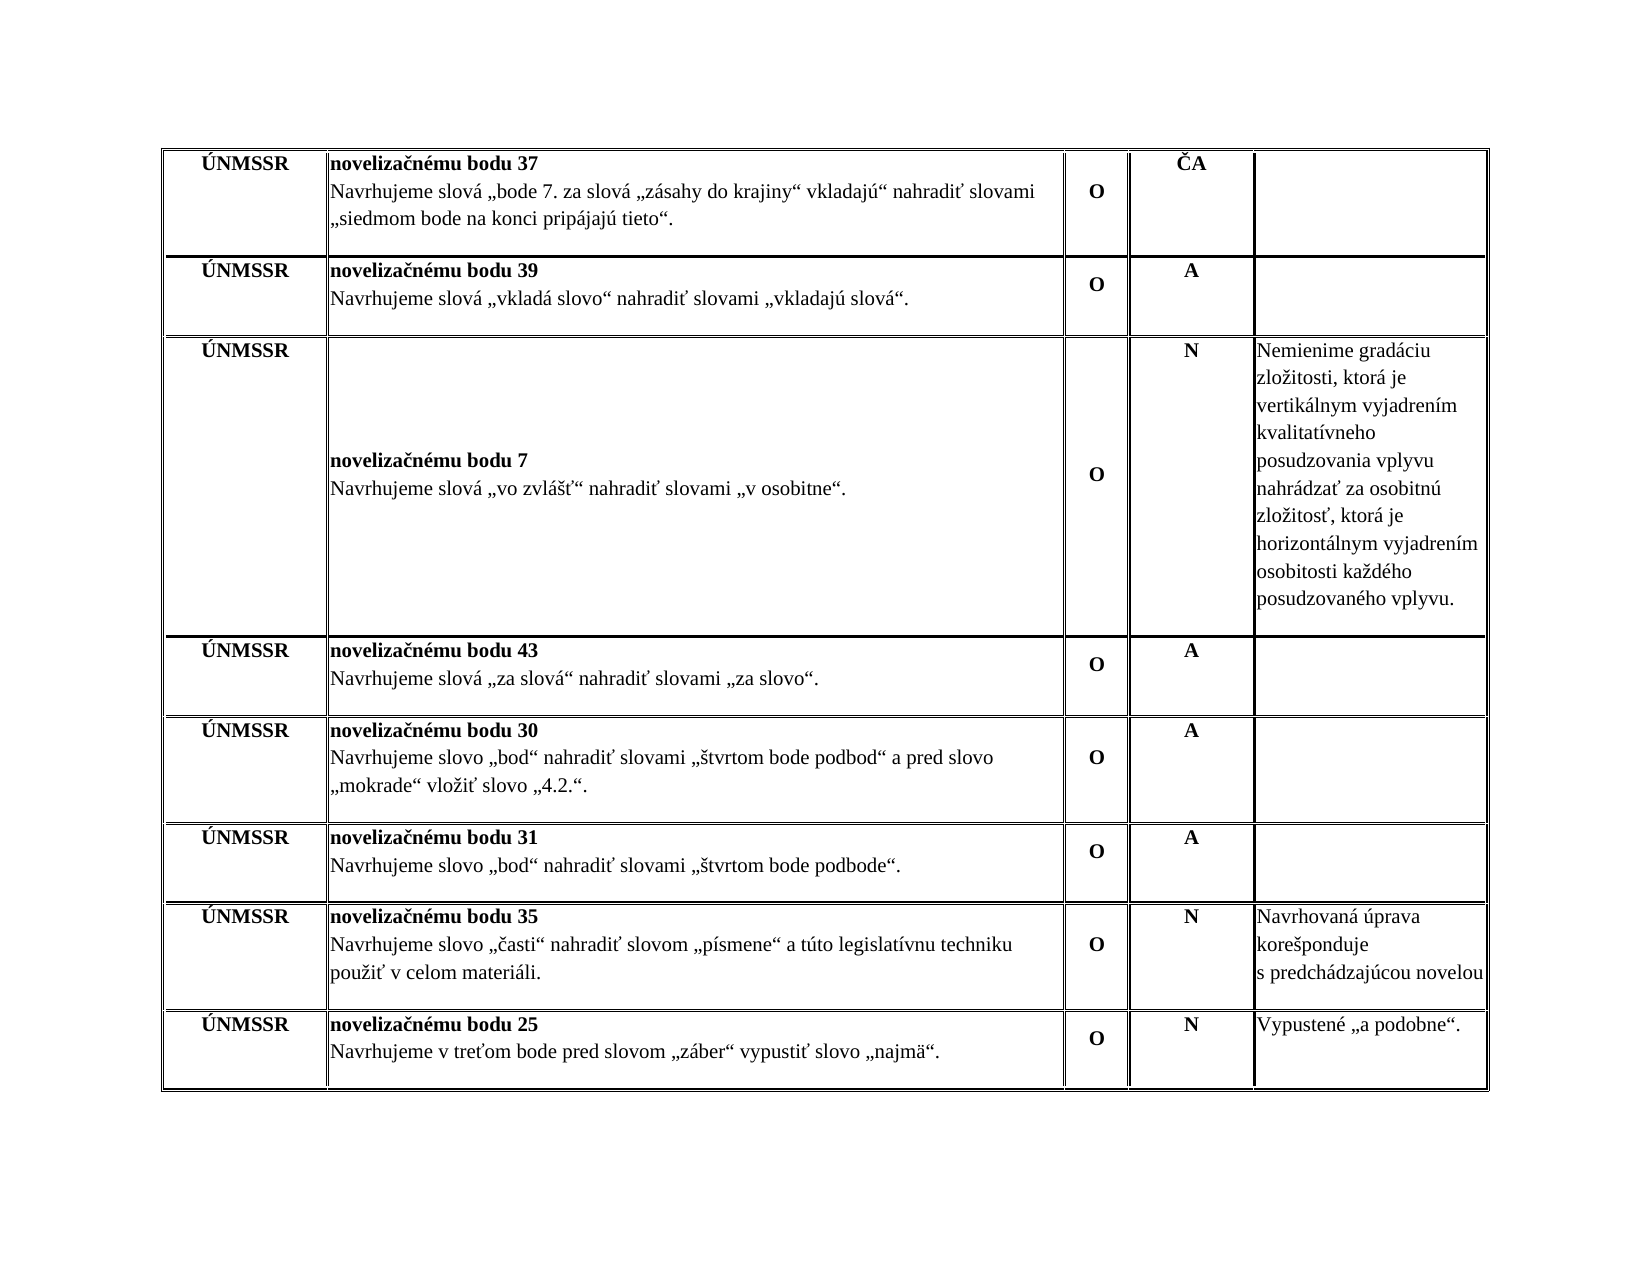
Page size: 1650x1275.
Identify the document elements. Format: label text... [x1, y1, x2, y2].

table_cell [1256, 635, 1486, 714]
table_cell O [1066, 338, 1127, 635]
table_cell novelizačnému bodu 37 Navrhujeme slová „bode 7. za slová „zásahy do krajiny“ vkladajú“ nahradiť slovami „siedmom bode na konci pripájajú tieto“. [328, 151, 1065, 255]
table_cell ÚNMSSR [164, 901, 326, 1008]
table_cell novelizačnému bodu 43 Navrhujeme slová „za slová“ nahradiť slovami „za slovo“. [329, 638, 1063, 714]
table_cell N [1131, 338, 1253, 635]
table_cell O [1066, 905, 1127, 1008]
table_cell novelizačnému bodu 35 Navrhujeme slovo „časti“ nahradiť slovom „písmene“ a túto legislatívnu techniku použiť v celom materiáli. [329, 905, 1063, 1008]
table_cell A [1131, 718, 1253, 822]
table_cell ČA [1129, 149, 1254, 255]
table_cell ÚNMSSR [164, 715, 326, 822]
table_cell O [1065, 149, 1129, 255]
table_cell [1254, 151, 1486, 255]
table_cell novelizačnému bodu 31 Navrhujeme slovo „bod“ nahradiť slovami „štvrtom bode podbode“. [329, 825, 1063, 901]
table_cell N [1129, 1012, 1254, 1088]
table_cell A [1131, 638, 1253, 714]
table_cell novelizačnému bodu 25 Navrhujeme v treťom bode pred slovom „záber“ vypustiť slovo „najmä“. [328, 1012, 1065, 1088]
table_cell ÚNMSSR [162, 822, 328, 901]
table_cell O [1065, 1009, 1129, 1088]
table_cell O [1066, 638, 1127, 714]
table_cell ÚNMSSR [164, 1009, 328, 1088]
table_cell novelizačnému bodu 39 Navrhujeme slová „vkladá slovo“ nahradiť slovami „vkladajú slová“. [329, 258, 1063, 334]
table_cell O [1066, 825, 1127, 901]
table_cell Vypustené „a podobne“. [1254, 1009, 1487, 1088]
table_cell ÚNMSSR [164, 635, 326, 714]
table_cell A [1131, 258, 1253, 334]
table_cell ÚNMSSR [164, 151, 328, 255]
table_cell novelizačnému bodu 30 Navrhujeme slovo „bod“ nahradiť slovami „štvrtom bode podbod“ a pred slovo „mokrade“ vložiť slovo „4.2.“. [329, 718, 1063, 822]
table_cell Navrhovaná úprava korešponduje s predchádzajúcou novelou [1256, 901, 1487, 1008]
table_cell [1256, 255, 1486, 334]
table_cell Nemienime gradáciu zložitosti, ktorá je vertikálnym vyjadrením kvalitatívneho posudzovania vplyvu nahrádzať za osobitnú zložitosť, ktorá je horizontálnym vyjadrením osobitosti každého posudzovaného vplyvu. [1256, 335, 1487, 635]
table_cell O [1066, 258, 1127, 334]
table_cell O [1066, 718, 1127, 822]
table_cell A [1131, 825, 1253, 901]
table_cell [1256, 715, 1487, 822]
table_cell [1254, 822, 1488, 901]
table_cell novelizačnému bodu 7 Navrhujeme slová „vo zvlášť“ nahradiť slovami „v osobitne“. [329, 338, 1063, 635]
table_cell N [1131, 905, 1253, 1008]
table_cell ÚNMSSR [164, 255, 326, 334]
table_cell ÚNMSSR [164, 335, 326, 635]
